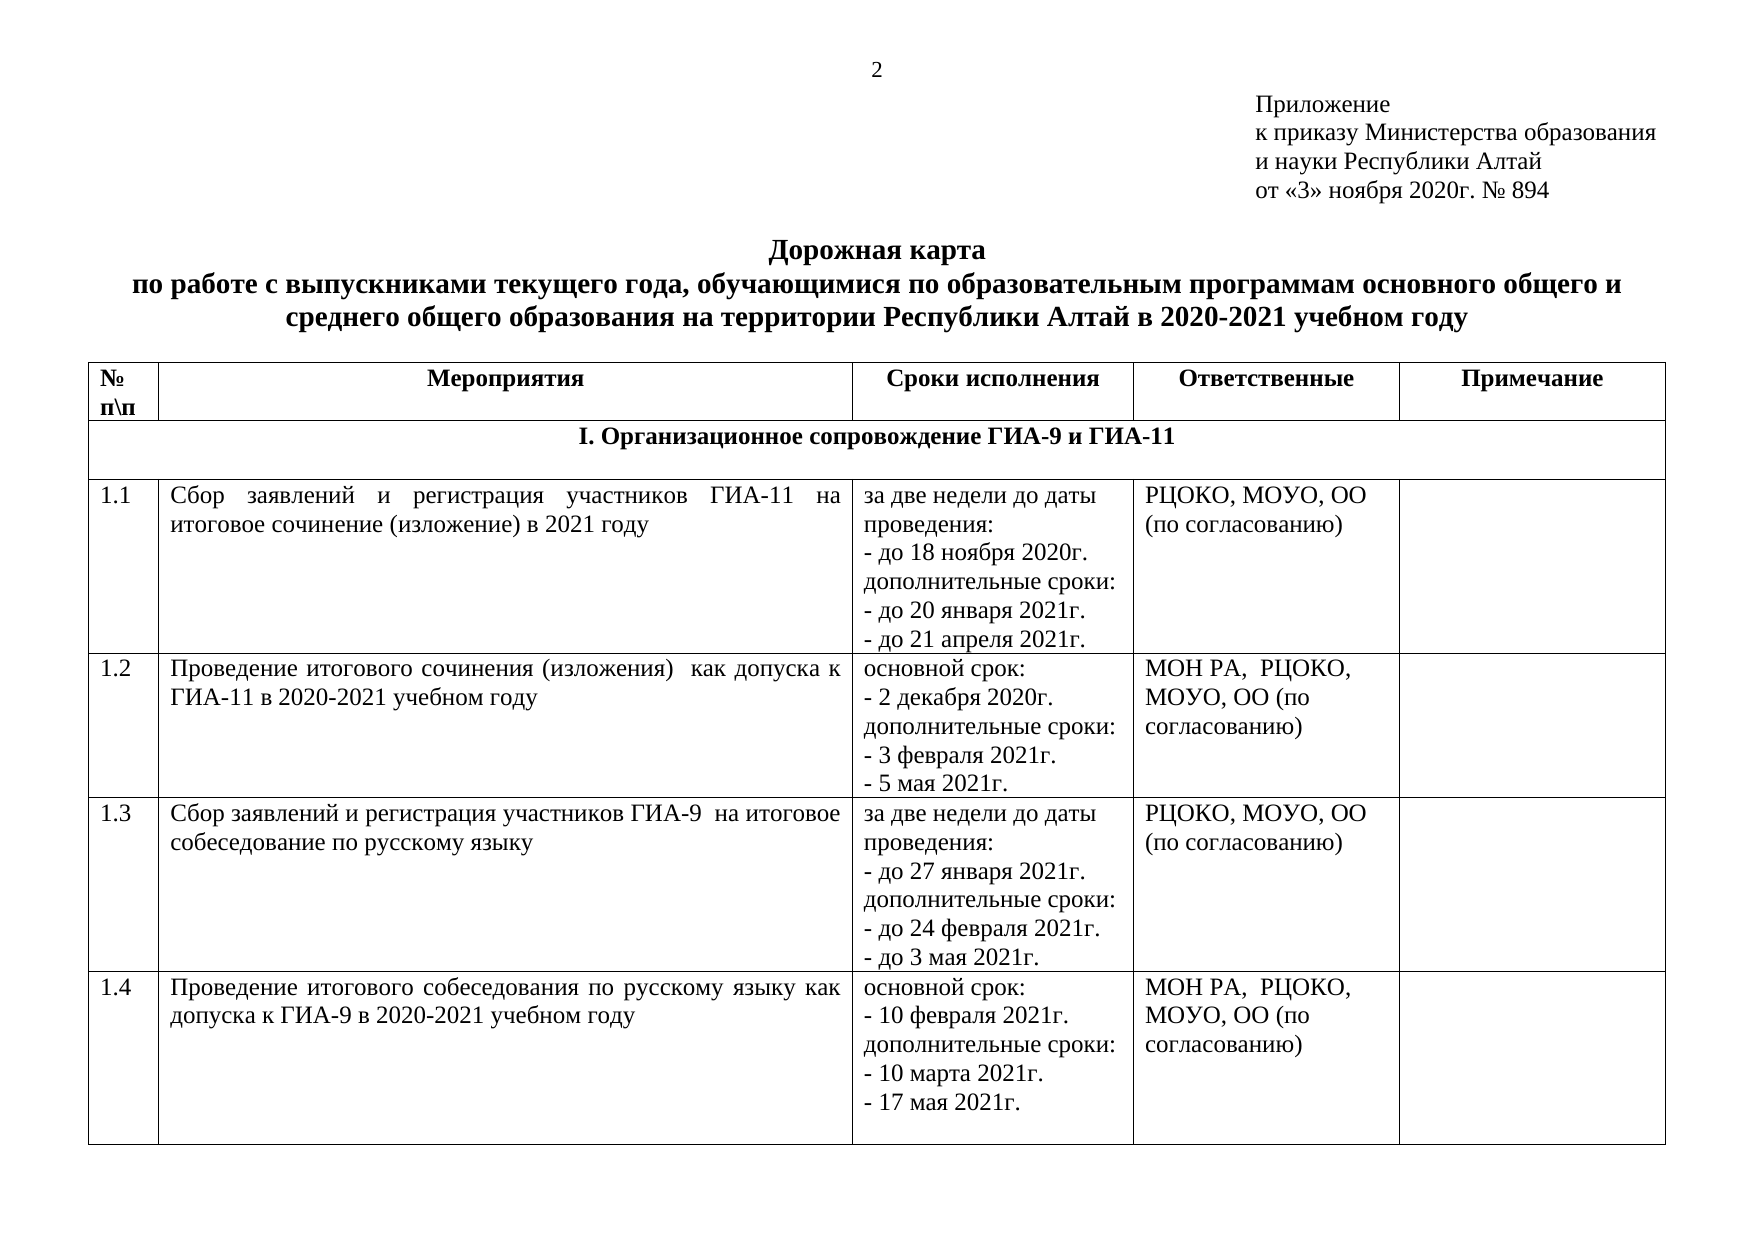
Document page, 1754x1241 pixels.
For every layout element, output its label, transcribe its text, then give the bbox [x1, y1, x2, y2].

table_cell основной срок: - 10 февраля 2021г. дополнительные сроки: - 10 марта 2021г. - 17 мая 2021г. [853, 972, 1133, 1144]
table_header № п\п [125, 363, 158, 420]
table_cell Сбор заявлений и регистрация участников ГИА-9 на итоговое собеседование по русскому языку [159, 798, 852, 971]
table_cell Сбор заявлений и регистрация участников ГИА-11 на итоговое сочинение (изложение) в 2021 году [159, 480, 852, 652]
table_cell РЦОКО, МОУО, ОО (по согласованию) [1134, 798, 1399, 971]
table_cell за две недели до даты проведения: - до 27 января 2021г. дополнительные сроки: - до 24 февраля 2021г. - до 3 мая 2021г. [853, 798, 1133, 971]
table_header Сроки исполнения [853, 363, 1133, 420]
table_cell основной срок: - 2 декабря 2020г. дополнительные сроки: - 3 февраля 2021г. - 5 мая 2021г. [853, 654, 1133, 797]
table_cell за две недели до даты проведения: - до 18 ноября 2020г. дополнительные сроки: - до 20 января 2021г. - до 21 апреля 2021г. [853, 480, 1133, 652]
text по работе с выпускниками текущего года, обучающимися по образовательным программам основного общего и среднего общего образования на территории Республики Алтай в 2020-2021 учебном году [89, 266, 1665, 333]
table_cell [1400, 798, 1665, 971]
table_cell 1.3 [89, 798, 158, 971]
table_cell [1400, 972, 1665, 1144]
table_cell [1400, 480, 1665, 652]
table_cell 1.2 [89, 654, 158, 797]
table_cell Проведение итогового собеседования по русскому языку как допуска к ГИА-9 в 2020-2021 учебном году [159, 972, 852, 1144]
table_cell I. Организационное сопровождение ГИА-9 и ГИА-11 [89, 421, 1665, 479]
table_header Примечание [1400, 363, 1665, 420]
table_header Мероприятия [159, 363, 852, 420]
table_cell 1.4 [89, 972, 158, 1144]
text к приказу Министерства образования и науки Республики Алтай [1255, 117, 1665, 175]
table_cell МОН РА, РЦОКО, МОУО, ОО (по согласованию) [1134, 654, 1399, 797]
table_cell Проведение итогового сочинения (изложения) как допуска к ГИА-11 в 2020-2021 учебном году [159, 654, 852, 797]
text Дорожная карта [89, 232, 1665, 266]
table_cell [1400, 654, 1665, 797]
table_cell 1.1 [89, 480, 158, 652]
table_cell МОН РА, РЦОКО, МОУО, ОО (по согласованию) [1134, 972, 1399, 1144]
table_cell РЦОКО, МОУО, ОО (по согласованию) [1134, 480, 1399, 652]
table_header Ответственные [1134, 363, 1399, 420]
text Приложение [1255, 89, 1665, 117]
text от «3» ноября 2020г. № 894 [1255, 175, 1665, 204]
